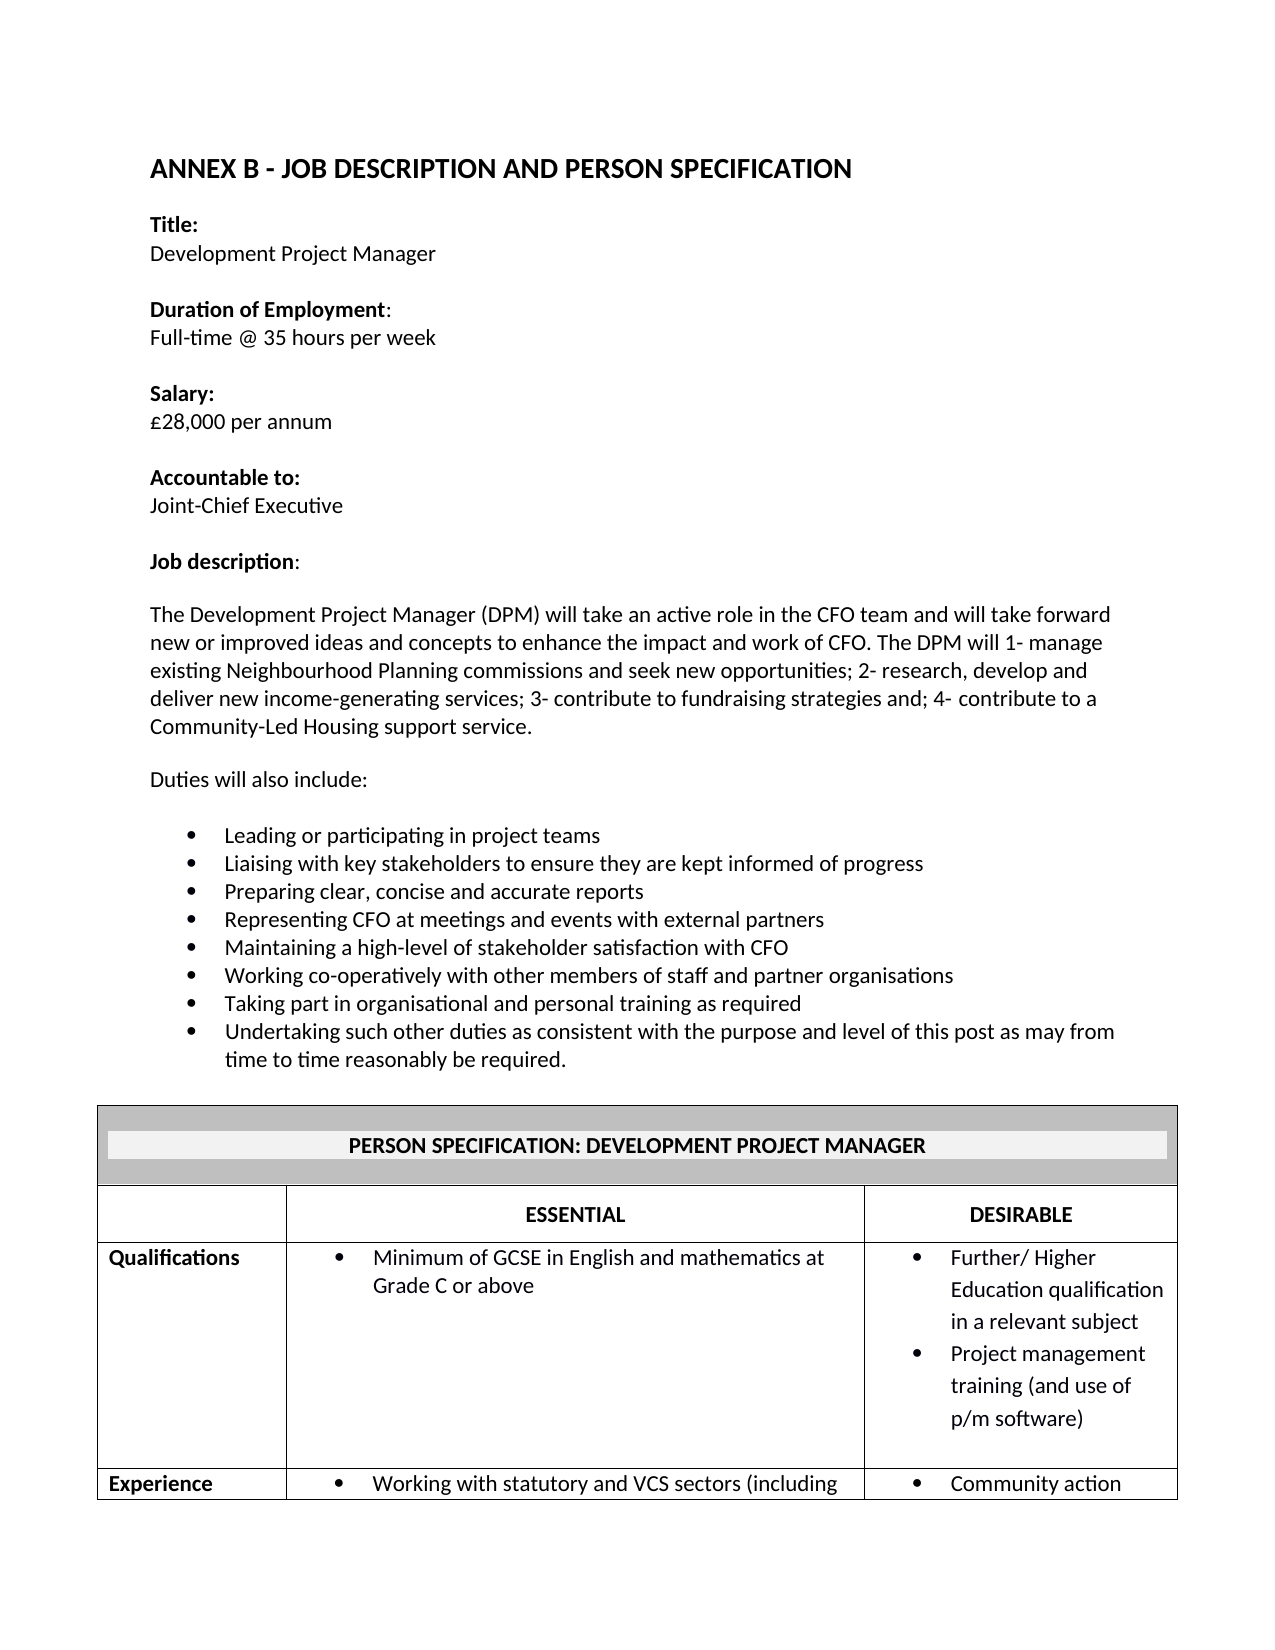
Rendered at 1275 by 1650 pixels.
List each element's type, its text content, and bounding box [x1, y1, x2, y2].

list Liaising with key stakeholders to ensure they are kept informed of progress [187, 849, 1125, 877]
list Working co-operatively with other members of staff and partner organisations [187, 961, 1125, 989]
list Maintaining a high-level of stakeholder satisfaction with CFO [187, 933, 1125, 961]
text Accountable to: [150, 463, 1125, 491]
text The Development Project Manager (DPM) will take an active role in the CFO team and will take forward new or improved ideas and concepts to enhance the impact and work of CFO. The DPM will 1- manage existing Neighbourhood Planning commissions and seek new opportunities; 2- research, develop and deliver new income-generating services; 3- contribute to fundraising strategies and; 4- contribute to a Community-Led Housing support service. [150, 600, 1125, 740]
list Preparing clear, concise and accurate reports [187, 877, 1125, 905]
list Undertaking such other duties as consistent with the purpose and level of this post as may from time to time reasonably be required. [187, 1017, 1125, 1073]
table_header PERSON SPECIFICATION: DEVELOPMENT PROJECT MANAGER [98, 1106, 1177, 1184]
text Title: [150, 211, 1125, 239]
table_cell DESIRABLE [865, 1186, 1177, 1242]
text ANNEX B - JOB DESCRIPTION AND PERSON SPECIFICATION [150, 150, 1125, 186]
table_cell Minimum of GCSE in English and mathematics at Grade C or above [287, 1243, 864, 1468]
text Duration of Employment: [150, 295, 1125, 323]
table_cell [865, 1469, 1177, 1499]
table_cell Qualifications [98, 1243, 286, 1468]
table_cell [98, 1186, 286, 1242]
text Full-time @ 35 hours per week [150, 323, 1125, 351]
text Salary: [150, 379, 1125, 407]
text Development Project Manager [150, 239, 1125, 267]
table_cell Further/ Higher Education qualification in a relevant subject Project management training (and use of p/m software) [865, 1243, 1177, 1468]
text Duties will also include: [150, 765, 1125, 793]
list Leading or participating in project teams [187, 821, 1125, 849]
text £28,000 per annum [150, 407, 1125, 435]
list Taking part in organisational and personal training as required [187, 989, 1125, 1017]
table_cell ESSENTIAL [287, 1186, 864, 1242]
text Job description: [150, 547, 1125, 575]
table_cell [287, 1469, 864, 1499]
list Representing CFO at meetings and events with external partners [187, 905, 1125, 933]
text Joint-Chief Executive [150, 491, 1125, 519]
table_cell Experience [98, 1469, 286, 1499]
